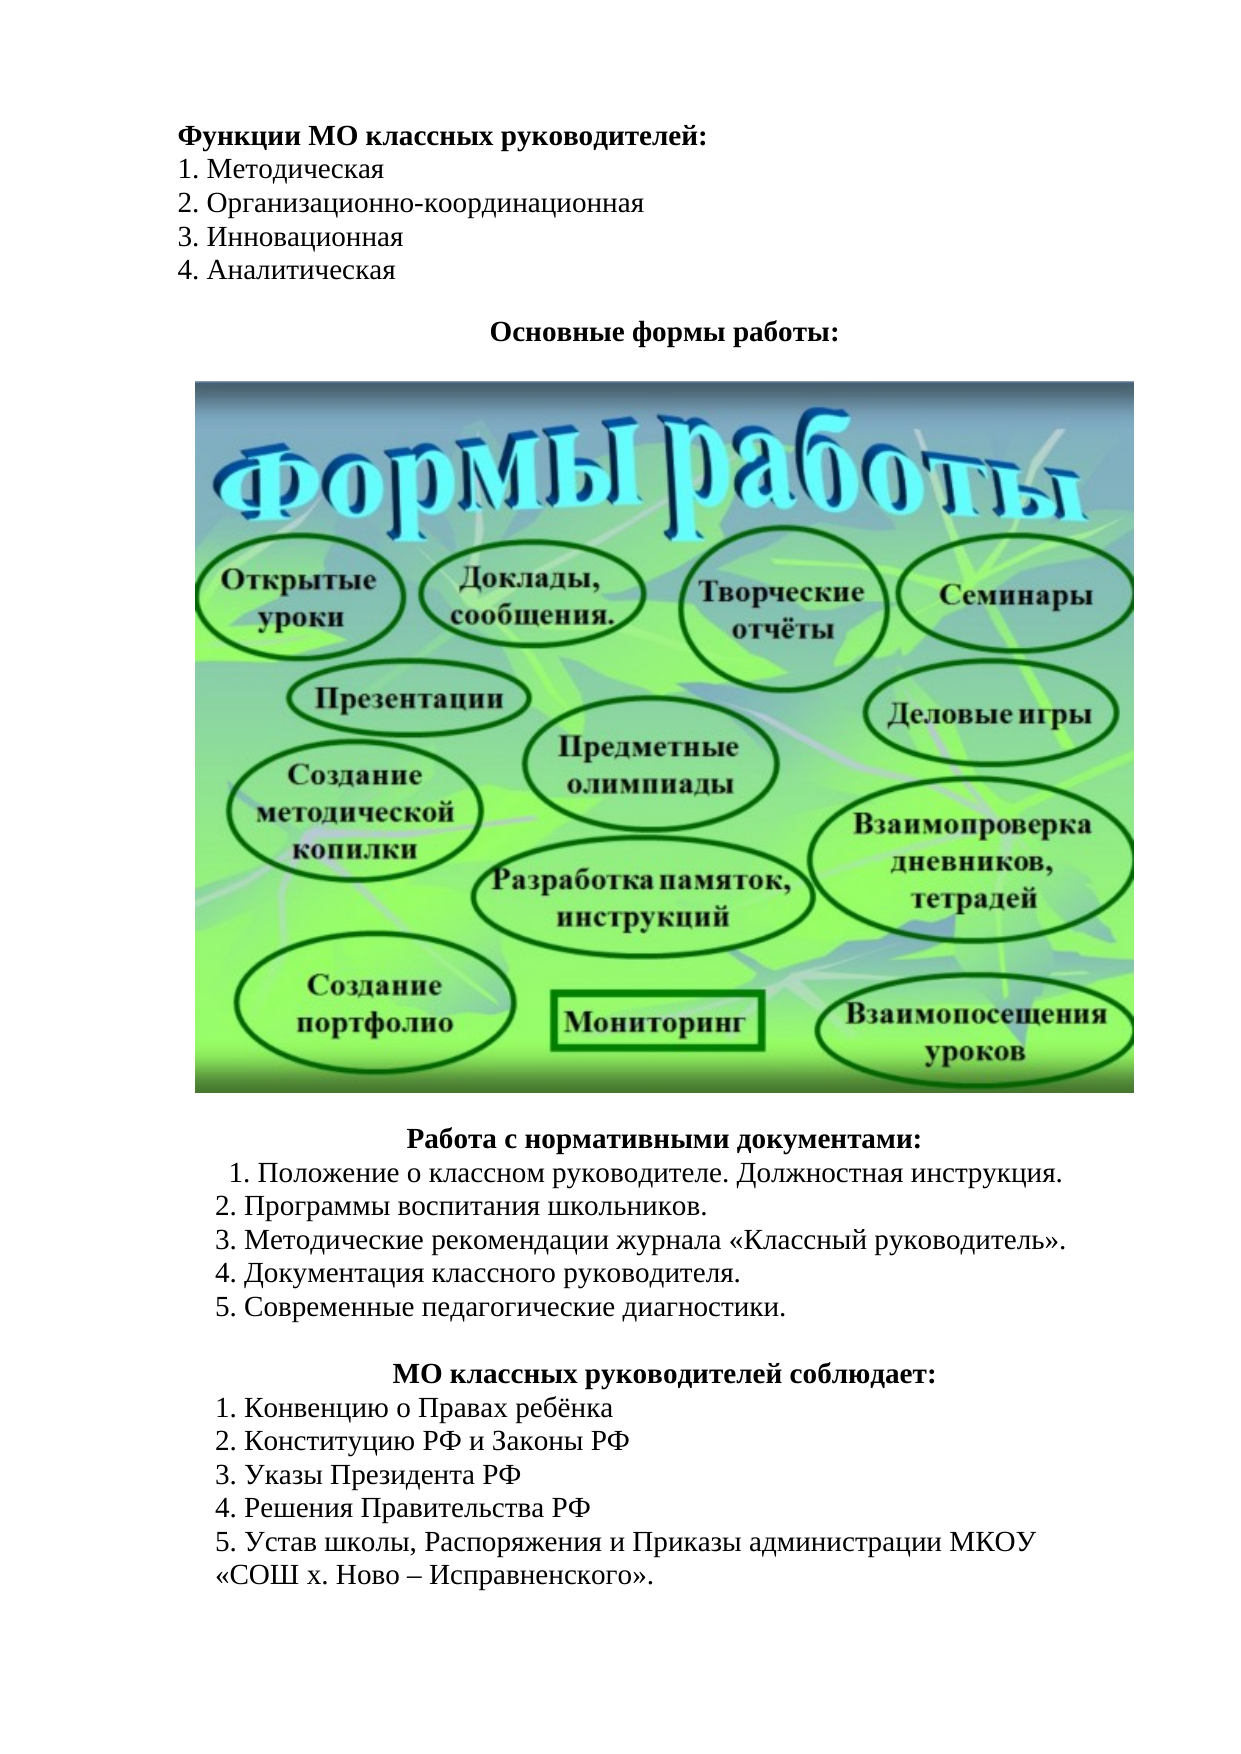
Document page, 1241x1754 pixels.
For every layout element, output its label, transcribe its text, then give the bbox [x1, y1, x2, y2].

text МО классных руководителей соблюдает: [177, 1356, 1152, 1390]
text 4. Решения Правительства РФ [215, 1490, 1152, 1524]
text 1. Конвенцию о Правах ребёнка [215, 1390, 1152, 1423]
text 5. Устав школы, Распоряжения и Приказы администрации МКОУ [215, 1524, 1152, 1557]
text 4. Документация классного руководителя. [215, 1256, 1152, 1289]
text 5. Современные педагогические диагностики. [215, 1289, 1152, 1323]
text Основные формы работы: [177, 314, 1152, 348]
text Функции МО классных руководителей: 1. Методическая 2. Организационно-координационная 3. Инновационная 4. Аналитическая [177, 118, 1152, 314]
text 2. Программы воспитания школьников. [215, 1188, 1152, 1222]
picture [195, 381, 1134, 1093]
text «СОШ х. Ново – Исправненского». [215, 1557, 1152, 1591]
text Работа с нормативными документами: [177, 1121, 1152, 1155]
text 2. Конституцию РФ и Законы РФ [215, 1423, 1152, 1457]
text 1. Положение о классном руководителе. Должностная инструкция. [177, 1155, 1152, 1188]
text 3. Указы Президента РФ [215, 1457, 1152, 1490]
text 3. Методические рекомендации журнала «Классный руководитель». [215, 1222, 1152, 1256]
